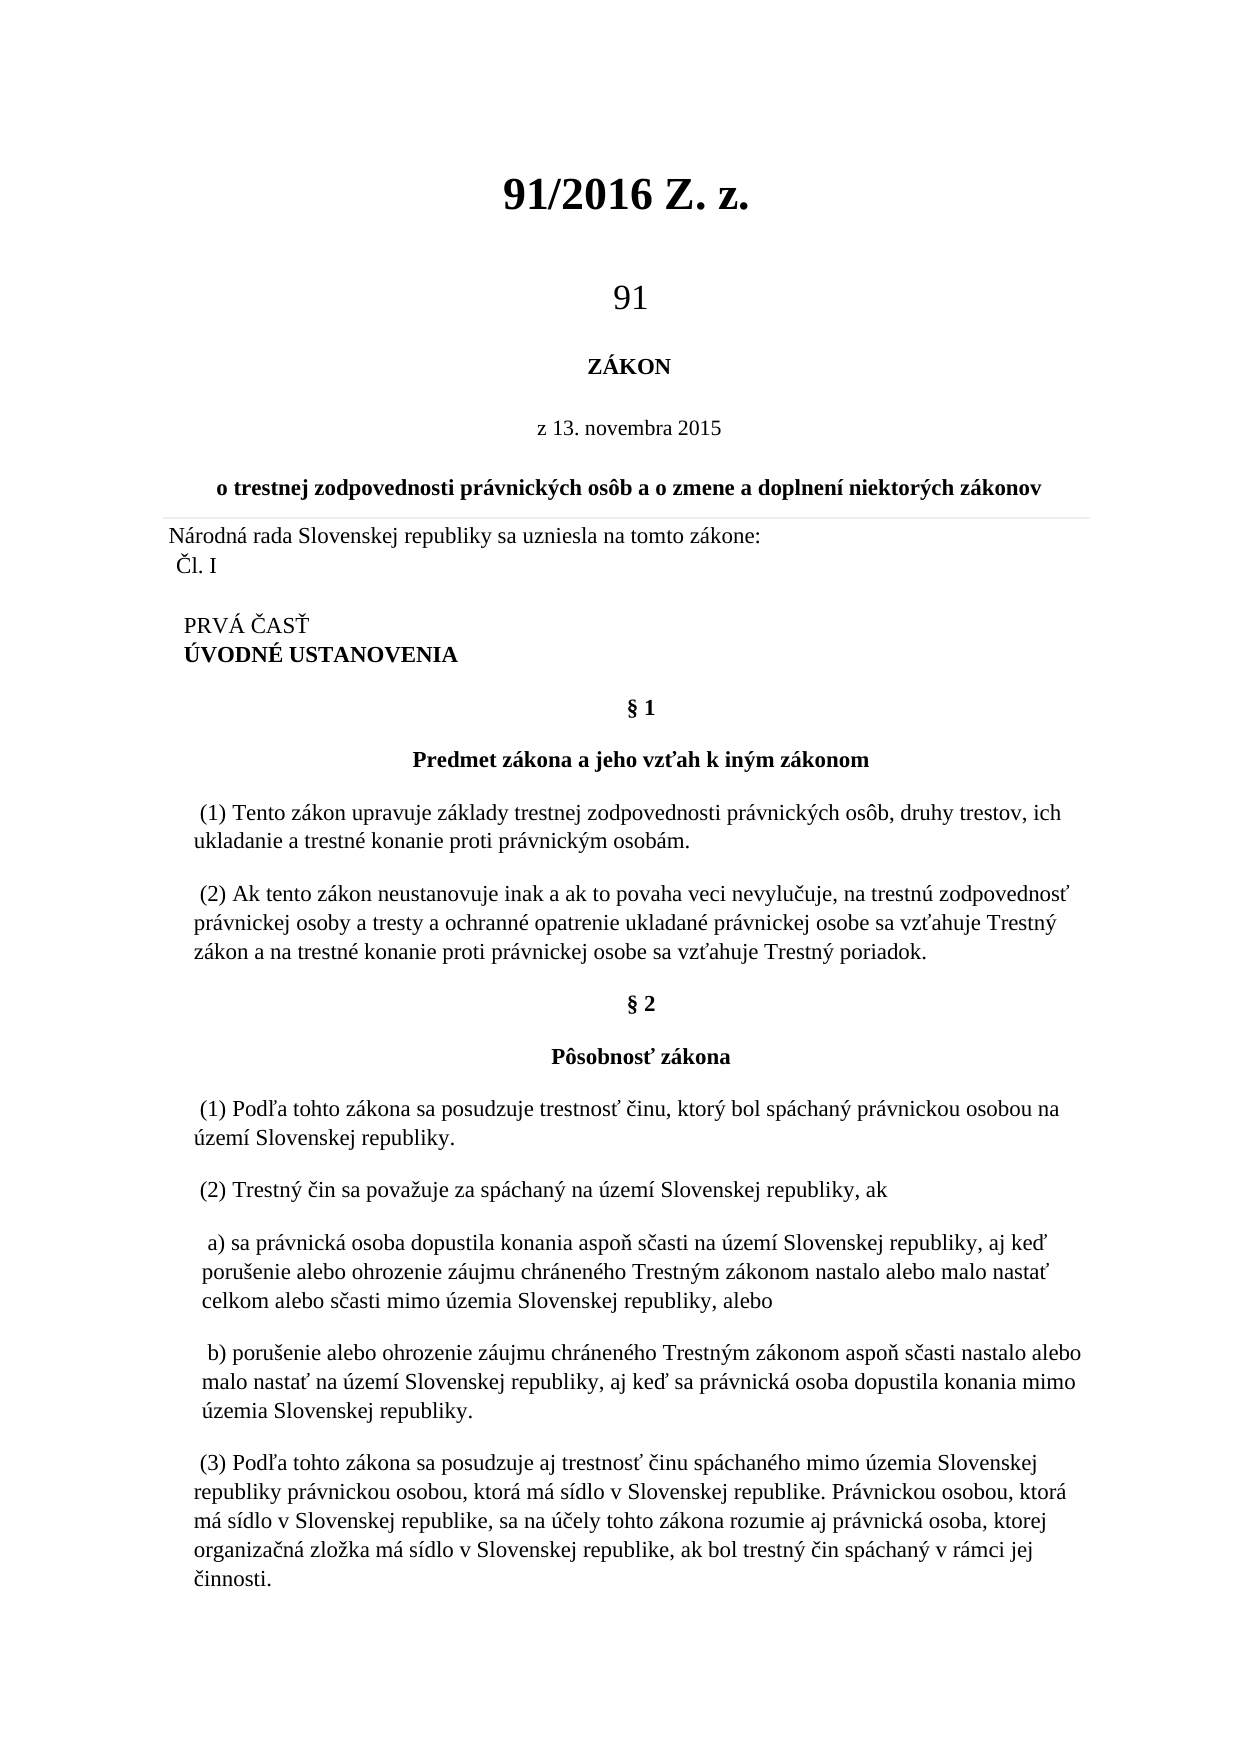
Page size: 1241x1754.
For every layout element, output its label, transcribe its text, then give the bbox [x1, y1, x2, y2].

text Pôsobnosť zákona [186, 1043, 1090, 1069]
text Národná rada Slovenskej republiky sa uzniesla na tomto zákone: [162, 522, 1090, 548]
text PRVÁ ČASŤ [178, 612, 1090, 639]
text (3) Podľa tohto zákona sa posudzuje aj trestnosť činu spáchaného mimo územia Slovenskej republiky právnickou osobou, ktorá má sídlo v Slovenskej republike. Právnickou osobou, ktorá má sídlo v Slovenskej republike, sa na účely tohto zákona rozumie aj právnická osoba, ktorej organizačná zložka má sídlo v Slovenskej republike, ak bol trestný čin spáchaný v rámci jej činnosti. [194, 1449, 1090, 1592]
text § 1 [186, 694, 1090, 720]
text 91 [162, 276, 1090, 317]
text b) porušenie alebo ohrozenie záujmu chráneného Trestným zákonom aspoň sčasti nastalo alebo malo nastať na území Slovenskej republiky, aj keď sa právnická osoba dopustila konania mimo územia Slovenskej republiky. [202, 1339, 1090, 1423]
text Čl. I [170, 552, 1090, 579]
text z 13. novembra 2015 [162, 414, 1090, 440]
text ÚVODNÉ USTANOVENIA [178, 641, 1090, 668]
text 91/2016 Z. z. [162, 167, 1090, 219]
text o trestnej zodpovednosti právnických osôb a o zmene a doplnení niektorých zákonov [162, 474, 1090, 519]
text Predmet zákona a jeho vzťah k iným zákonom [186, 746, 1090, 773]
text a) sa právnická osoba dopustila konania aspoň sčasti na území Slovenskej republiky, aj keď porušenie alebo ohrozenie záujmu chráneného Trestným zákonom nastalo alebo malo nastať celkom alebo sčasti mimo územia Slovenskej republiky, alebo [202, 1229, 1090, 1313]
text ZÁKON [162, 353, 1090, 380]
text (2) Trestný čin sa považuje za spáchaný na území Slovenskej republiky, ak [194, 1176, 1090, 1203]
text (2) Ak tento zákon neustanovuje inak a ak to povaha veci nevylučuje, na trestnú zodpovednosť právnickej osoby a tresty a ochranné opatrenie ukladané právnickej osobe sa vzťahuje Trestný zákon a na trestné konanie proti právnickej osobe sa vzťahuje Trestný poriadok. [194, 880, 1090, 964]
text (1) Podľa tohto zákona sa posudzuje trestnosť činu, ktorý bol spáchaný právnickou osobou na území Slovenskej republiky. [194, 1095, 1090, 1150]
text § 2 [186, 990, 1090, 1017]
text (1) Tento zákon upravuje základy trestnej zodpovednosti právnických osôb, druhy trestov, ich ukladanie a trestné konanie proti právnickým osobám. [194, 799, 1090, 854]
